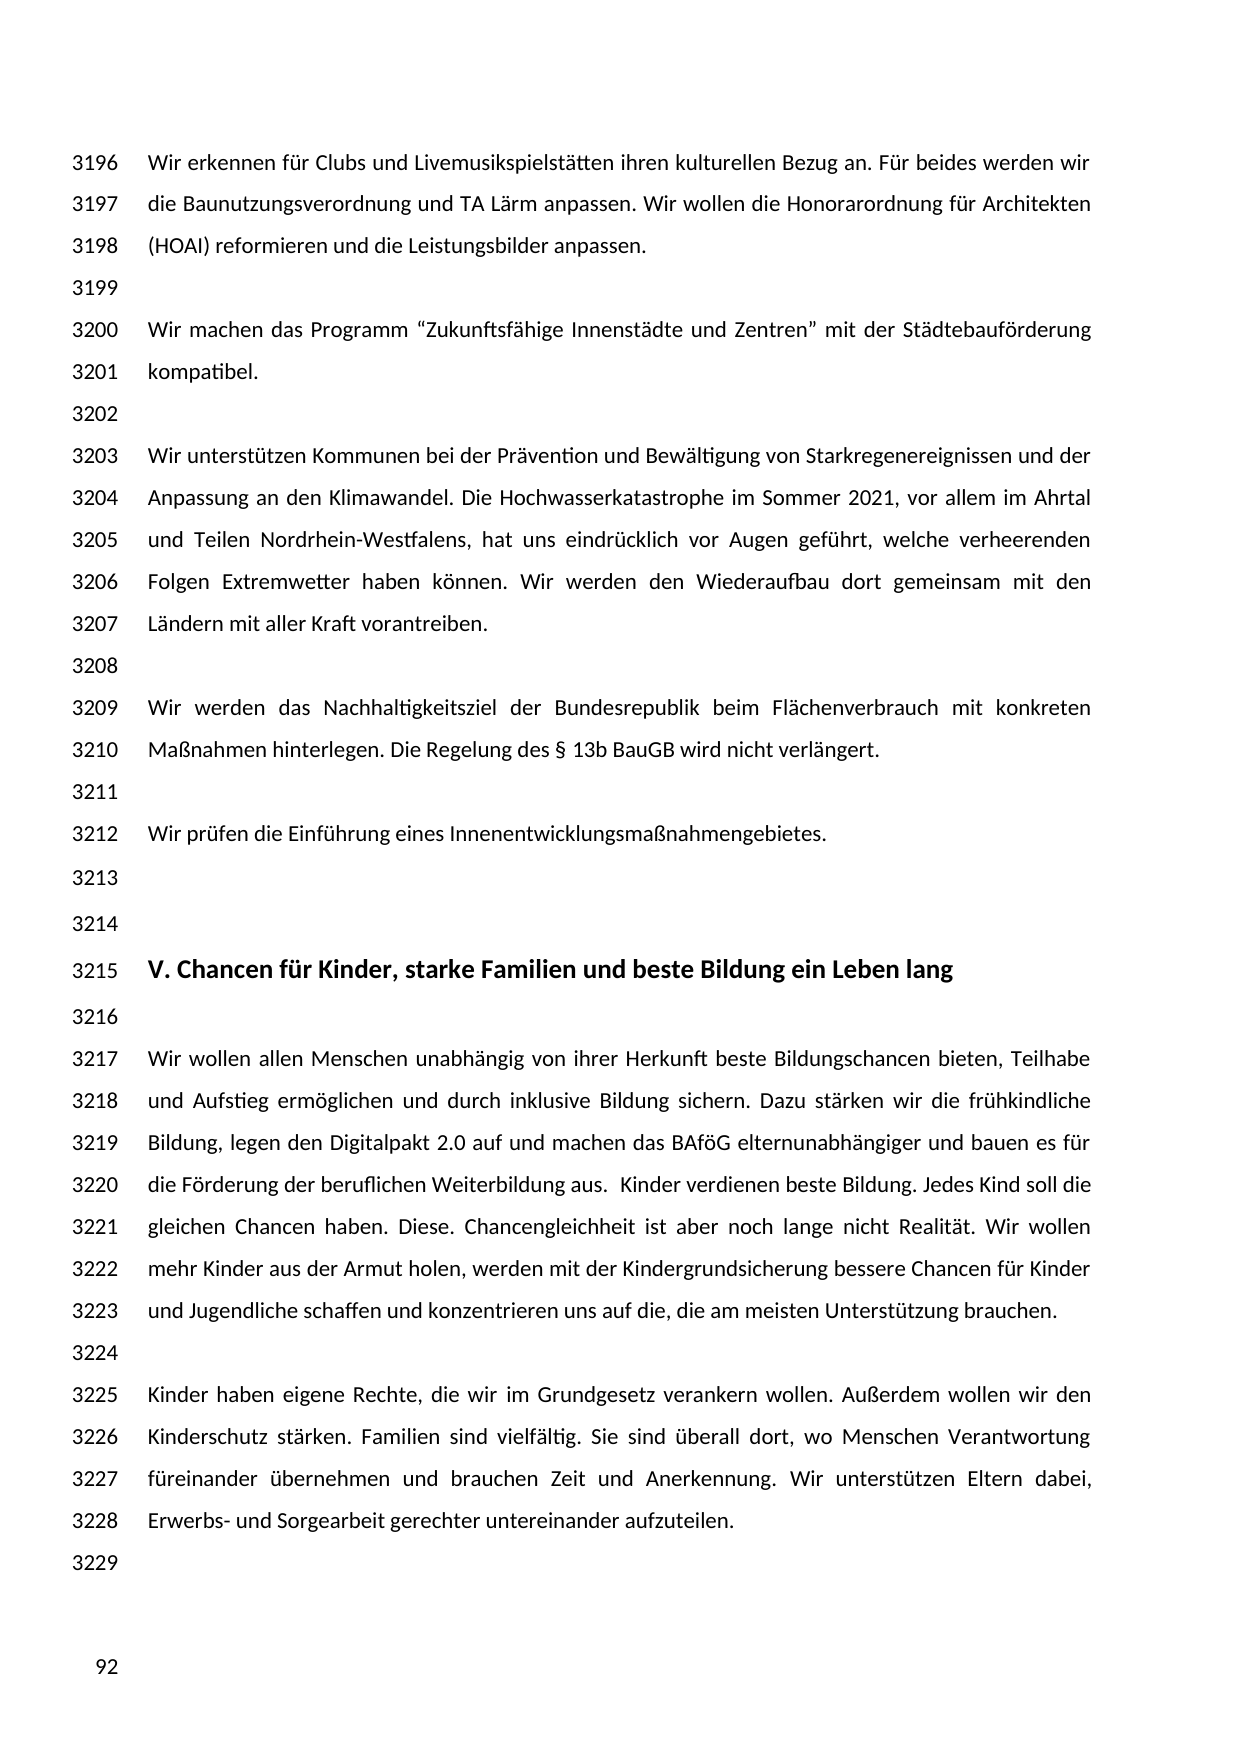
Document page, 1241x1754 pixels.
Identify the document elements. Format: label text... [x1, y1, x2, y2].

text Wir machen das Programm “Zukunftsfähige Innenstädte und Zentren” mit der Städtebauförderung kompatibel. [148, 316, 1093, 386]
text Wir werden das Nachhaltigkeitsziel der Bundesrepublik beim Flächenverbrauch mit konkreten Maßnahmen hinterlegen. Die Regelung des § 13b BauGB wird nicht verlängert. [148, 693, 1093, 763]
subtitle V. Chancen für Kinder, starke Familien und beste Bildung ein Leben lang [148, 953, 1093, 986]
text Wir wollen allen Menschen unabhängig von ihrer Herkunft beste Bildungschancen bieten, Teilhabe und Aufstieg ermöglichen und durch inklusive Bildung sichern. Dazu stärken wir die frühkindliche Bildung, legen den Digitalpakt 2.0 auf und machen das BAföG elternunabhängiger und bauen es für die Förderung der beruflichen Weiterbildung aus. Kinder verdienen beste Bildung. Jedes Kind soll die gleichen Chancen haben. Diese. Chancengleichheit ist aber noch lange nicht Realität. Wir wollen mehr Kinder aus der Armut holen, werden mit der Kindergrundsicherung bessere Chancen für Kinder und Jugendliche schaffen und konzentrieren uns auf die, die am meisten Unterstützung brauchen. [148, 1044, 1093, 1324]
text Wir unterstützen Kommunen bei der Prävention und Bewältigung von Starkregenereignissen und der Anpassung an den Klimawandel. Die Hochwasserkatastrophe im Sommer 2021, vor allem im Ahrtal und Teilen Nordrhein-Westfalens, hat uns eindrücklich vor Augen geführt, welche verheerenden Folgen Extremwetter haben können. Wir werden den Wiederaufbau dort gemeinsam mit den Ländern mit aller Kraft vorantreiben. [148, 441, 1093, 637]
text Kinder haben eigene Rechte, die wir im Grundgesetz verankern wollen. Außerdem wollen wir den Kinderschutz stärken. Familien sind vielfältig. Sie sind überall dort, wo Menschen Verantwortung füreinander übernehmen und brauchen Zeit und Anerkennung. Wir unterstützen Eltern dabei, Erwerbs- und Sorgearbeit gerechter untereinander aufzuteilen. [148, 1380, 1093, 1534]
text Wir prüfen die Einführung eines Innenentwicklungsmaßnahmengebietes. [148, 819, 1093, 847]
text Wir erkennen für Clubs und Livemusikspielstätten ihren kulturellen Bezug an. Für beides werden wir die Baunutzungsverordnung und TA Lärm anpassen. Wir wollen die Honorarordnung für Architekten (HOAI) reformieren und die Leistungsbilder anpassen. [148, 148, 1093, 259]
